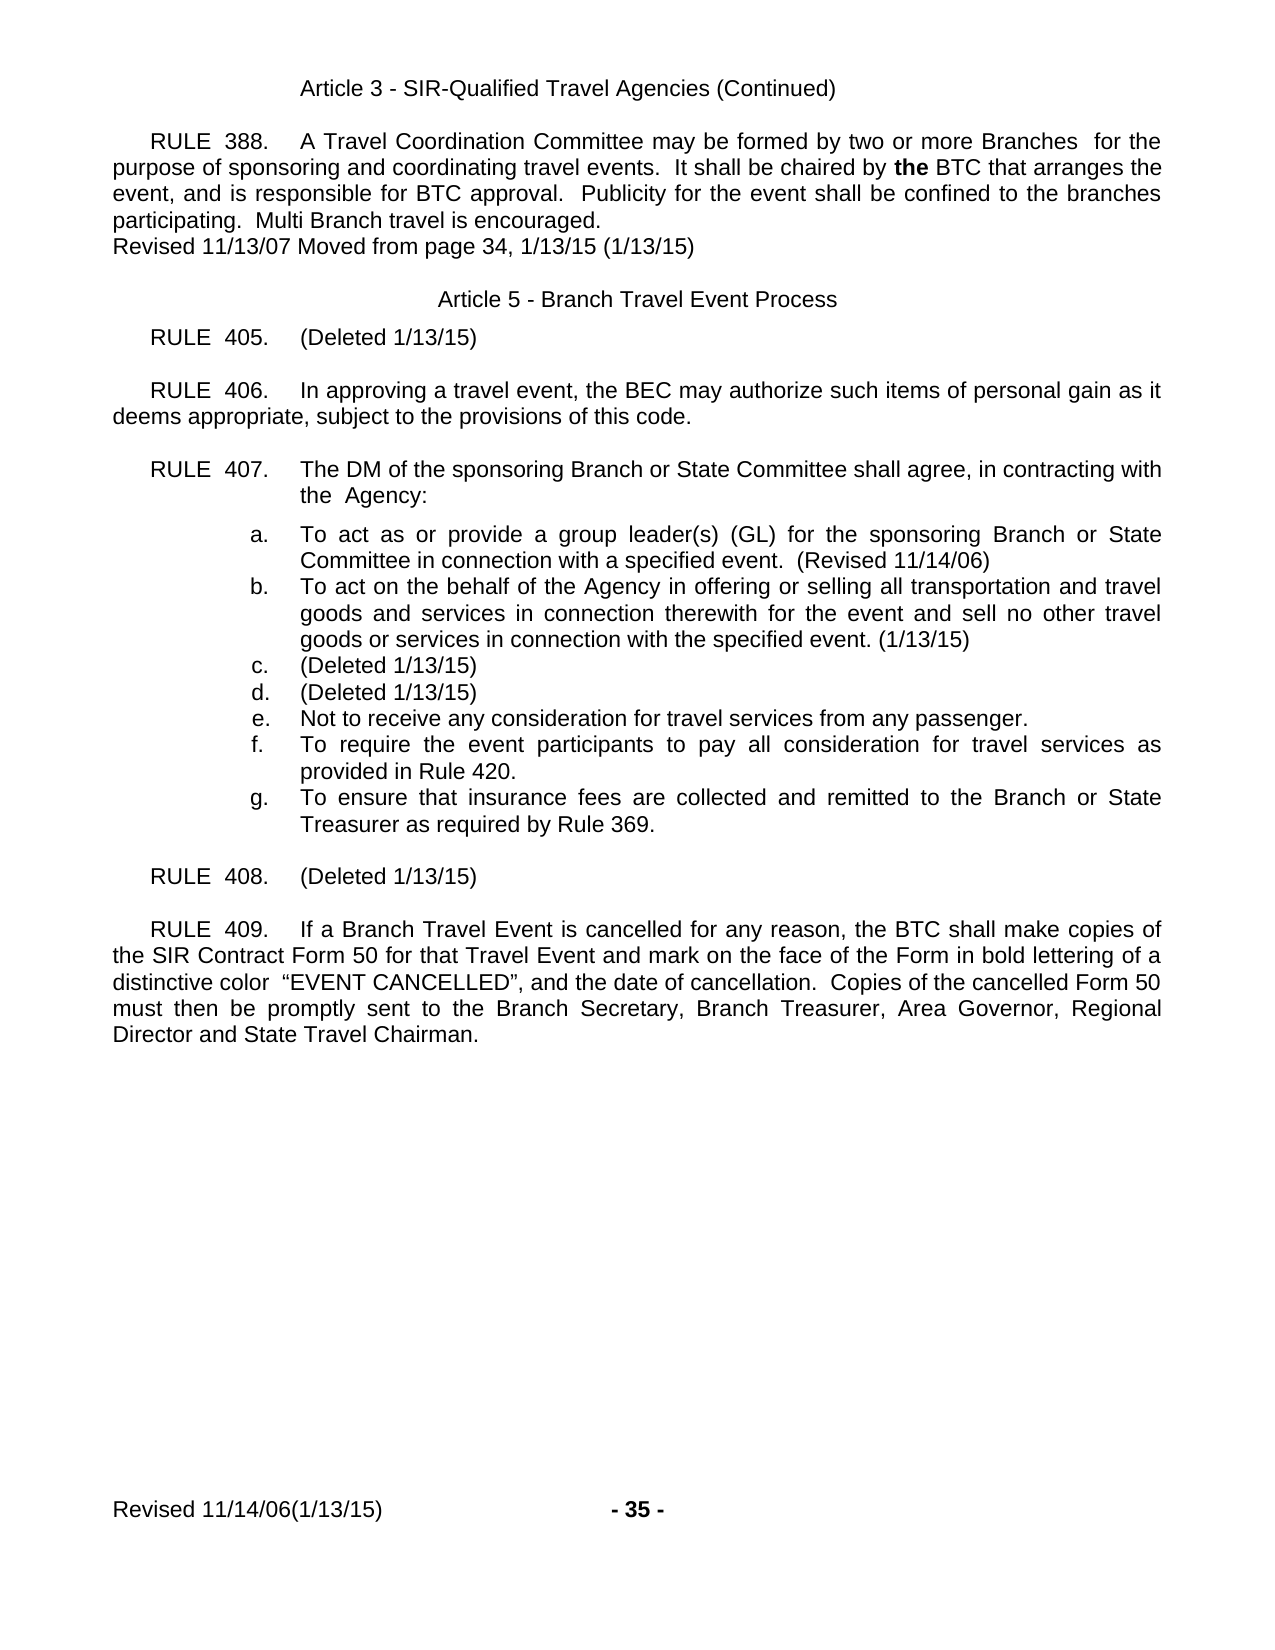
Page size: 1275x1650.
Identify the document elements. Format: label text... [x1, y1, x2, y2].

text c. (Deleted 1/13/15) [112, 652, 1162, 679]
text g. To ensure that insurance fees are collected and remitted to the Branch or State Treasurer as required by Rule 369. [112, 784, 1162, 837]
text b. To act on the behalf of the Agency in offering or selling all transportation and travel goods and services in connection therewith for the event and sell no other travel goods or services in connection with the specified event. (1/13/15) [112, 573, 1162, 652]
text RULE 406. In approving a travel event, the BEC may authorize such items of personal gain as it deems appropriate, subject to the provisions of this code. [112, 377, 1162, 429]
text a. To act as or provide a group leader(s) (GL) for the sponsoring Branch or State Committee in connection with a specified event. (Revised 11/14/06) [112, 521, 1162, 573]
text d. (Deleted 1/13/15) [112, 679, 1162, 705]
text e. Not to receive any consideration for travel services from any passenger. [112, 705, 1162, 731]
text Revised 11/14/06(1/13/15) - 35 - [112, 1496, 1162, 1522]
text f. To require the event participants to pay all consideration for travel services as provided in Rule 420. [112, 731, 1162, 784]
text RULE 409. If a Branch Travel Event is cancelled for any reason, the BTC shall make copies of the SIR Contract Form 50 for that Travel Event and mark on the face of the Form in bold lettering of a distinctive color “EVENT CANCELLED”, and the date of cancellation. Copies of the cancelled Form 50 must then be promptly sent to the Branch Secretary, Branch Treasurer, Area Governor, Regional Director and State Travel Chairman. [112, 916, 1162, 1048]
text RULE 388. A Travel Coordination Committee may be formed by two or more Branches for the purpose of sponsoring and coordinating travel events. It shall be chaired by the BTC that arranges the event, and is responsible for BTC approval. Publicity for the event shall be confined to the branches participating. Multi Branch travel is encouraged. [112, 128, 1162, 233]
text RULE 407. The DM of the sponsoring Branch or State Committee shall agree, in contracting with the Agency: [112, 456, 1162, 509]
text RULE 405. (Deleted 1/13/15) [112, 324, 1162, 351]
text Article 3 - SIR-Qualified Travel Agencies (Continued) [112, 75, 1162, 101]
text Revised 11/13/07 Moved from page 34, 1/13/15 (1/13/15) [112, 233, 1162, 259]
text Article 5 - Branch Travel Event Process [112, 286, 1162, 312]
text RULE 408. (Deleted 1/13/15) [112, 863, 1162, 889]
